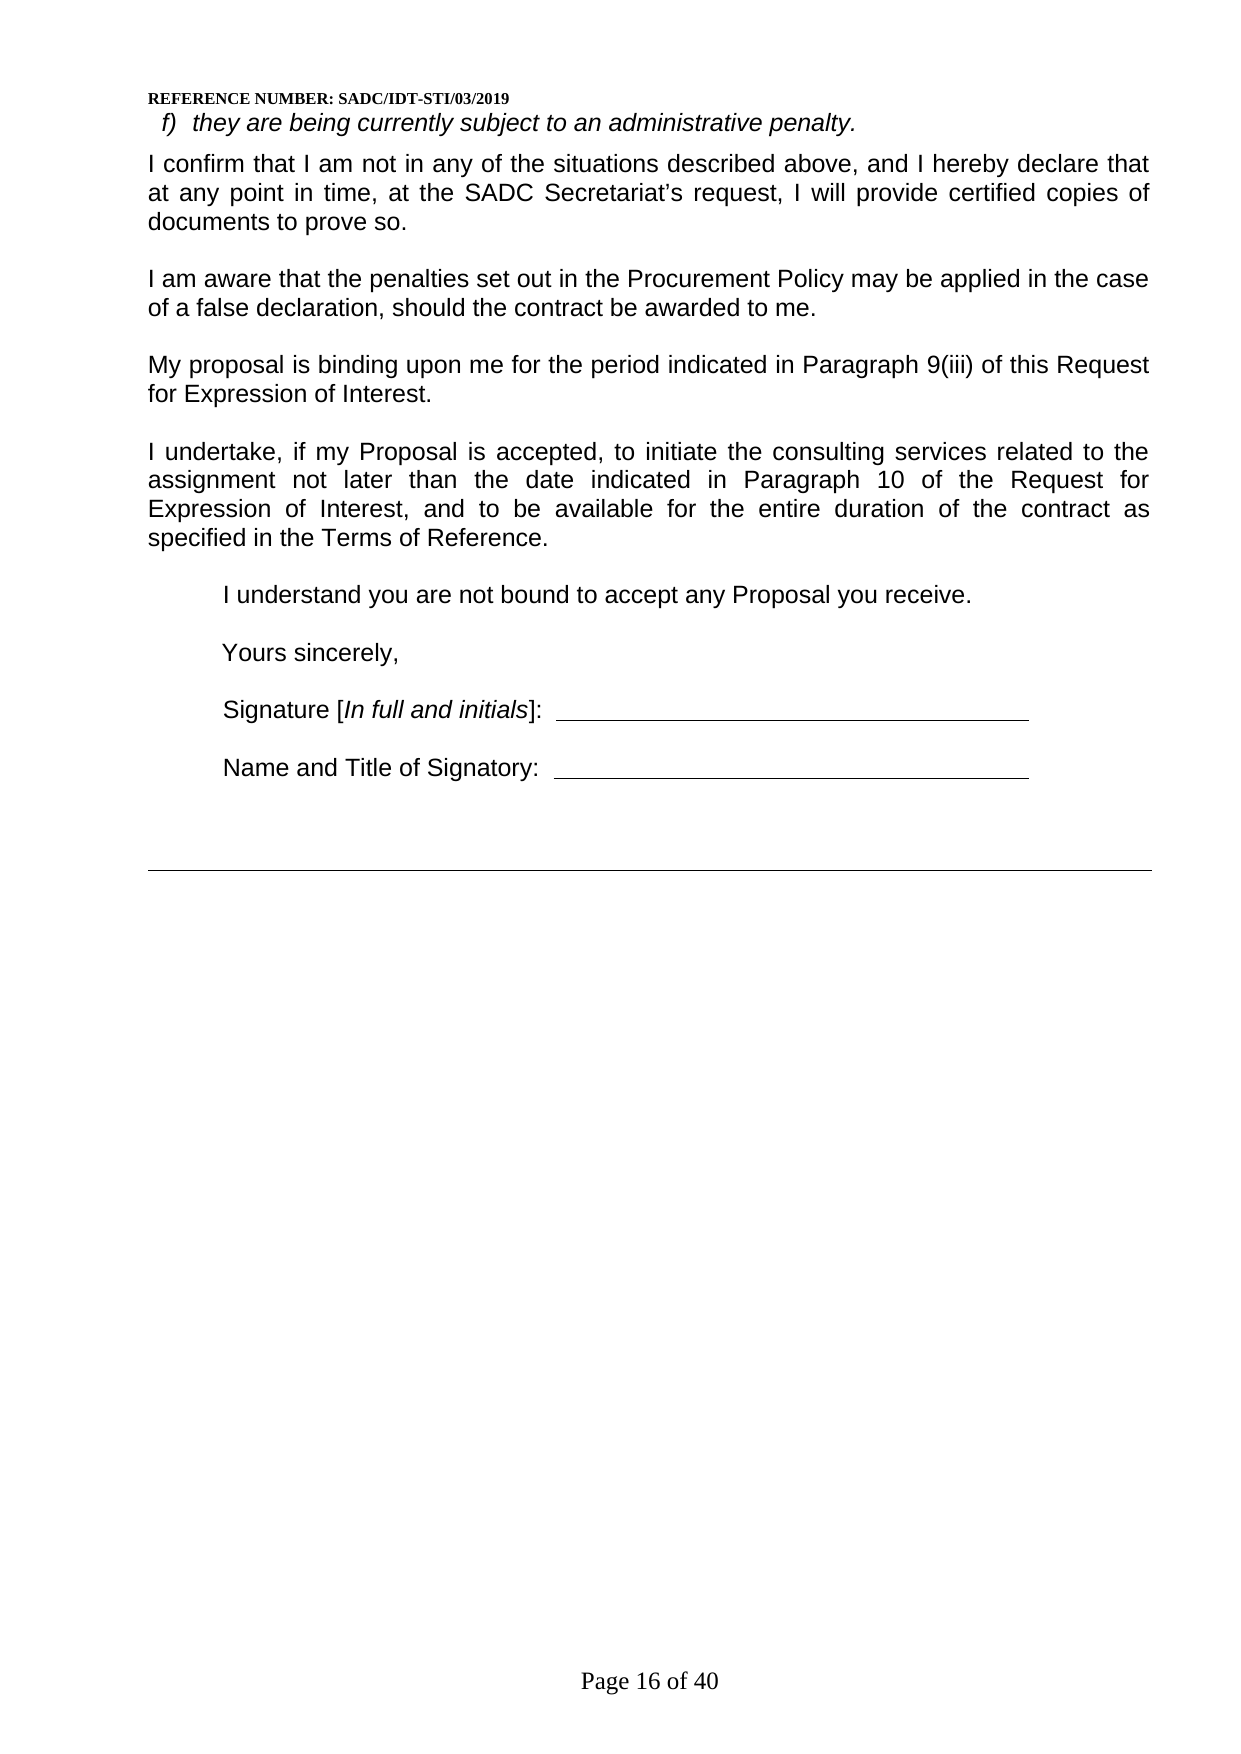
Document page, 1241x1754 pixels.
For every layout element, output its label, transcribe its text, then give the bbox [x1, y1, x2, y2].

text I am aware that the penalties set out in the Procurement Policy may be applied in the case of a false declaration, should the contract be awarded to me. [148, 264, 1152, 322]
text Signature [In full and initials]: [223, 695, 1152, 724]
text My proposal is binding upon me for the period indicated in Paragraph 9(iii) of this Request for Expression of Interest. [148, 350, 1152, 408]
text Yours sincerely, [148, 638, 1152, 667]
text I confirm that I am not in any of the situations described above, and I hereby declare that at any point in time, at the SADC Secretariat’s request, I will provide certified copies of documents to prove so. [148, 149, 1152, 235]
text f) they are being currently subject to an administrative penalty. [161, 108, 1152, 137]
text Name and Title of Signatory: [223, 753, 1152, 782]
text I undertake, if my Proposal is accepted, to initiate the consulting services related to the assignment not later than the date indicated in Paragraph 10 of the Request for Expression of Interest, and to be available for the entire duration of the contract as specified in the Terms of Reference. [148, 437, 1152, 552]
text I understand you are not bound to accept any Proposal you receive. [148, 580, 1152, 609]
